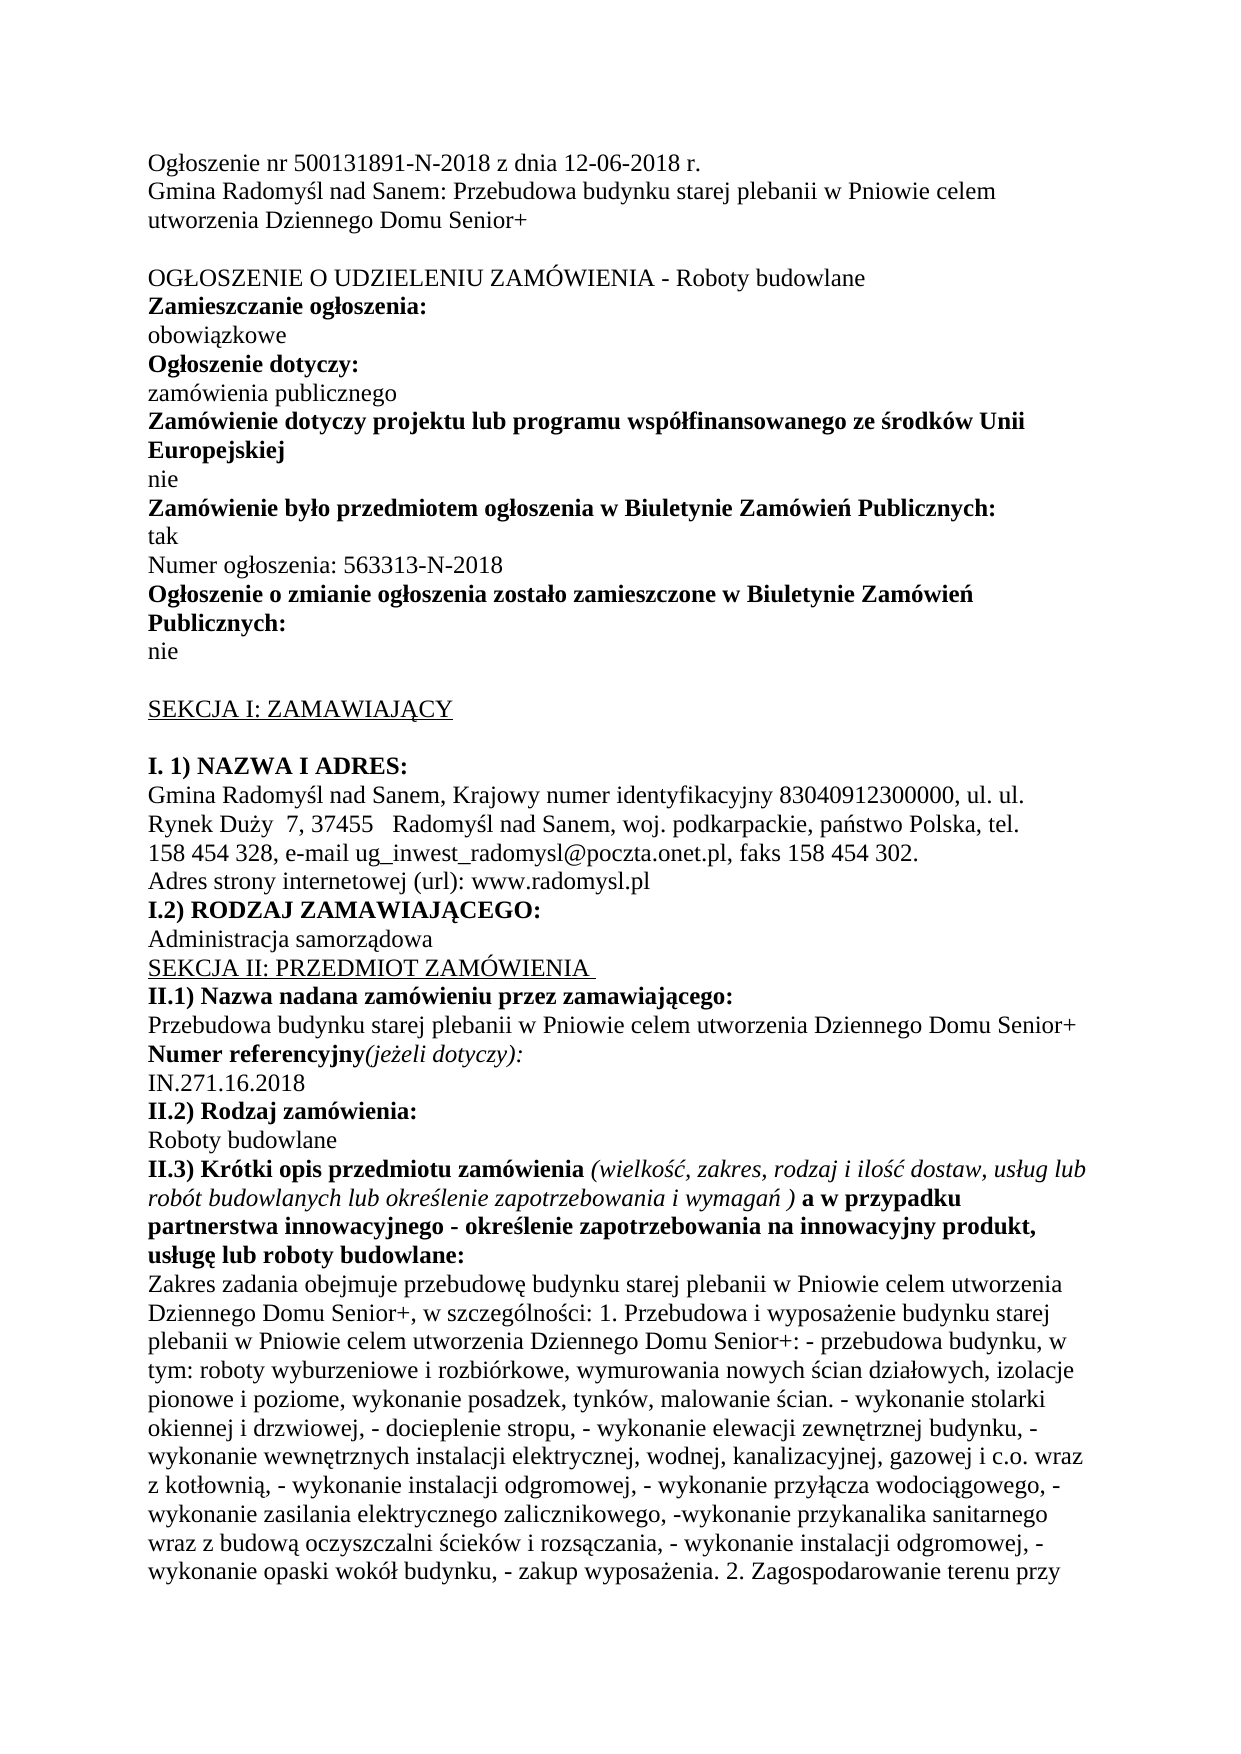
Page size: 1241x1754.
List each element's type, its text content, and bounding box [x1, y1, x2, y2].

text IN.271.16.2018 [148, 1068, 1093, 1096]
text Ogłoszenie nr 500131891-N-2018 z dnia 12-06-2018 r. [148, 148, 1093, 176]
text tak Numer ogłoszenia: 563313-N-2018 [148, 521, 1093, 579]
text Ogłoszenie dotyczy: [148, 349, 1093, 378]
text SEKCJA II: PRZEDMIOT ZAMÓWIENIA [148, 953, 1093, 981]
text obowiązkowe [148, 320, 1093, 349]
text II.2) Rodzaj zamówienia: [148, 1096, 1093, 1125]
text Zamówienie dotyczy projektu lub programu współfinansowanego ze środków Unii Europejskiej [148, 406, 1093, 464]
text nie [148, 636, 1093, 665]
text Gmina Radomyśl nad Sanem, Krajowy numer identyfikacyjny 83040912300000, ul. ul. Rynek Duży 7, 37455 Radomyśl nad Sanem, woj. podkarpackie, państwo Polska, tel. 158 454 328, e-mail ug_inwest_radomysl@poczta.onet.pl, faks 158 454 302. Adres strony internetowej (url): www.radomysl.pl [148, 780, 1093, 895]
text nie [148, 464, 1093, 493]
text SEKCJA I: ZAMAWIAJĄCY [148, 694, 1093, 723]
text Gmina Radomyśl nad Sanem: Przebudowa budynku starej plebanii w Pniowie celem utworzenia Dziennego Domu Senior+ OGŁOSZENIE O UDZIELENIU ZAMÓWIENIA - Roboty budowlane [148, 176, 1093, 291]
text Administracja samorządowa [148, 924, 1093, 953]
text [148, 1269, 1093, 1585]
text Przebudowa budynku starej plebanii w Pniowie celem utworzenia Dziennego Domu Senior+ [148, 1010, 1093, 1039]
text Zamówienie było przedmiotem ogłoszenia w Biuletynie Zamówień Publicznych: [148, 493, 1093, 521]
text Roboty budowlane [148, 1125, 1093, 1154]
text Numer referencyjny(jeżeli dotyczy): [148, 1039, 1093, 1068]
text II.3) Krótki opis przedmiotu zamówienia (wielkość, zakres, rodzaj i ilość dostaw, usług lub robót budowlanych lub określenie zapotrzebowania i wymagań ) a w przypadku partnerstwa innowacyjnego - określenie zapotrzebowania na innowacyjny produkt, usługę lub roboty budowlane: [148, 1154, 1093, 1269]
text Zamieszczanie ogłoszenia: [148, 291, 1093, 320]
text zamówienia publicznego [148, 378, 1093, 406]
text I.2) RODZAJ ZAMAWIAJĄCEGO: [148, 895, 1093, 924]
text II.1) Nazwa nadana zamówieniu przez zamawiającego: [148, 981, 1093, 1010]
text I. 1) NAZWA I ADRES: [148, 751, 1093, 780]
text Ogłoszenie o zmianie ogłoszenia zostało zamieszczone w Biuletynie Zamówień Publicznych: [148, 579, 1093, 636]
